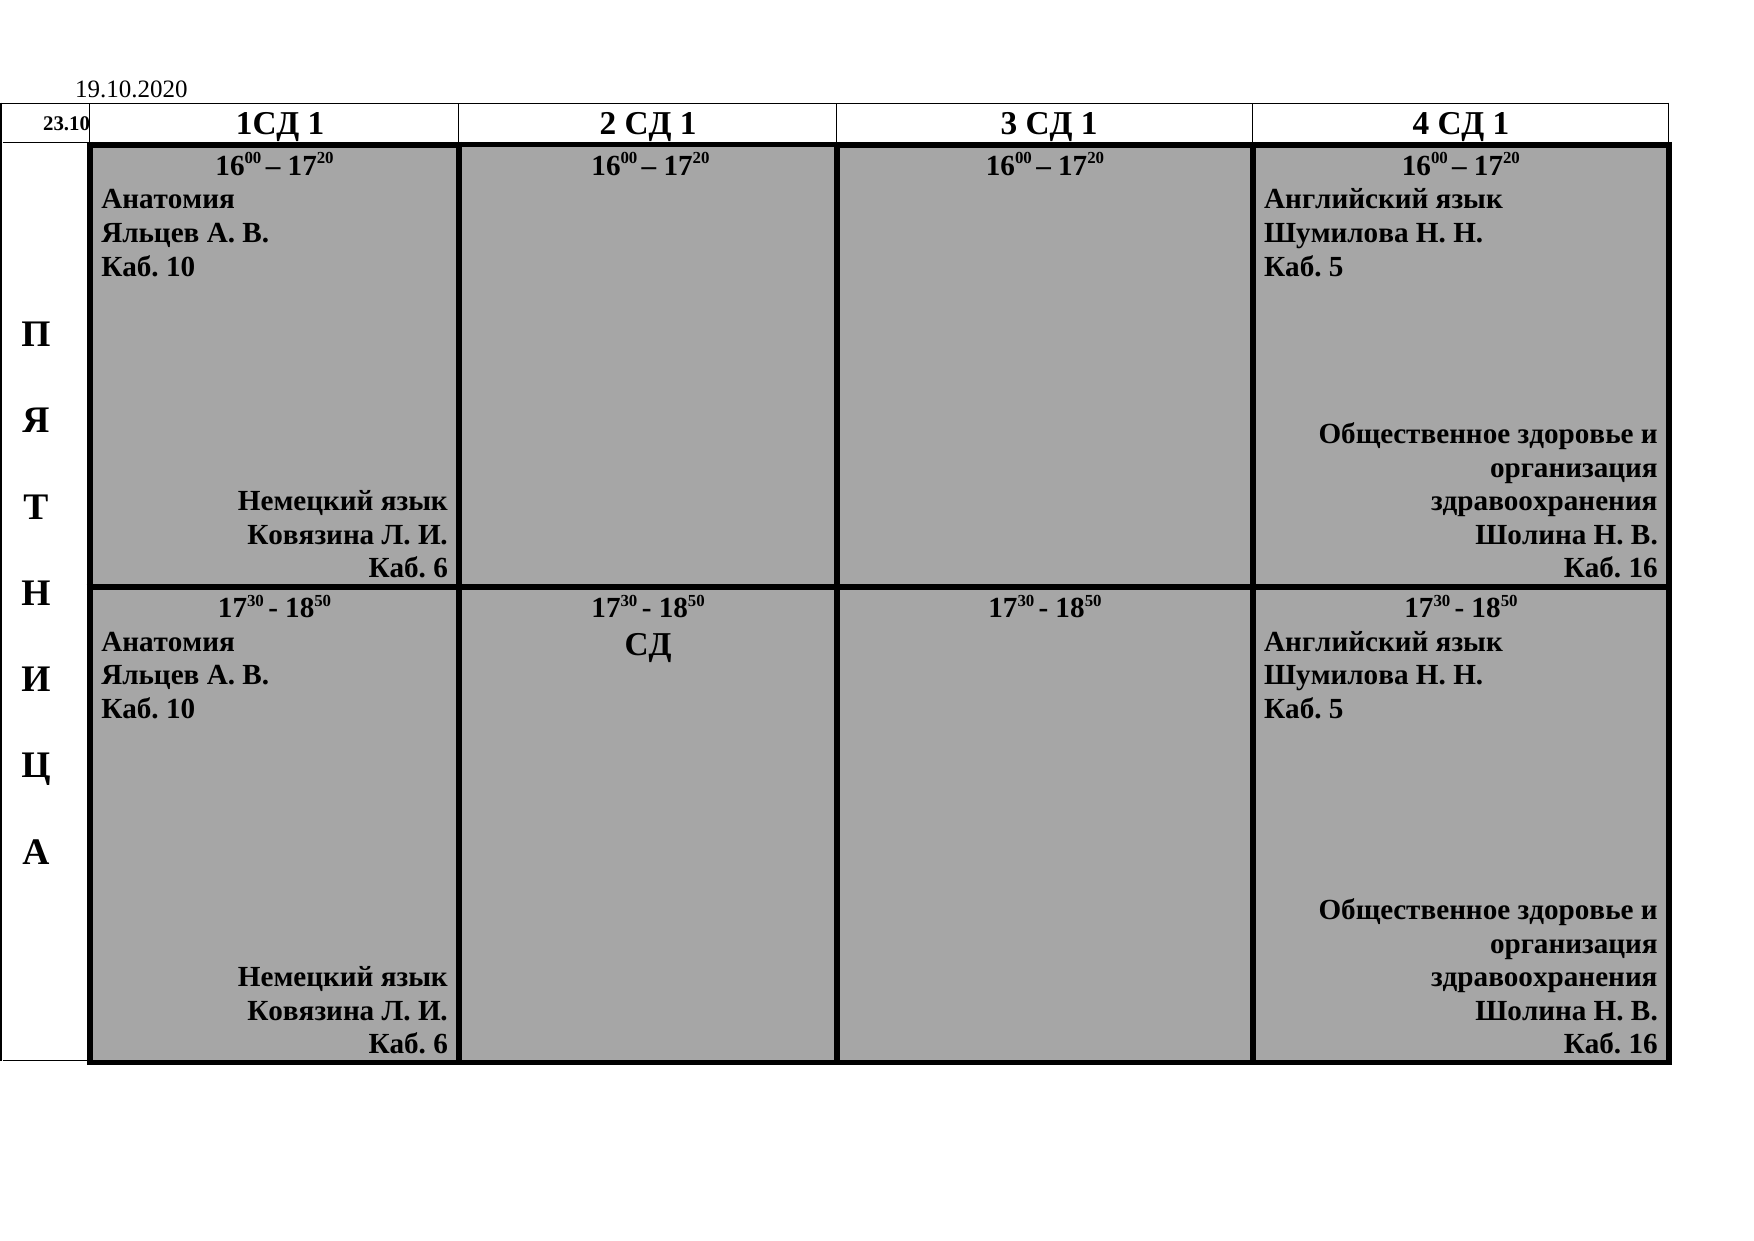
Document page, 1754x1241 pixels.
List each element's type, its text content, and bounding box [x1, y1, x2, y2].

table_cell 1730 - 1850 СД [462, 590, 834, 1060]
table_cell П Я Т Н И Ц А [2, 143, 87, 1060]
table_cell 1730 - 1850 Анатомия Яльцев А. В. Каб. 10 Немецкий язык Ковязина Л. И. Каб. 6 [93, 590, 456, 1060]
table_header 3 СД 1 [837, 104, 1252, 142]
table_header 1СД 1 [90, 104, 458, 142]
table_header 4 СД 1 [1253, 104, 1668, 142]
table_cell 1600 – 1720 [462, 147, 834, 584]
table_header 2 СД 1 [459, 104, 836, 142]
table_cell 1730 - 1850 [840, 590, 1250, 1060]
table_cell 1600 – 1720 [840, 148, 1250, 584]
table_cell 1730 - 1850 Английский язык Шумилова Н. Н. Каб. 5 Общественное здоровье и организация здравоохранения Шолина Н. В. Каб. 16 [1256, 590, 1666, 1060]
table_cell 1600 – 1720 Английский язык Шумилова Н. Н. Каб. 5 Общественное здоровье и организация здравоохранения Шолина Н. В. Каб. 16 [1256, 148, 1666, 584]
table_header 23.10 [2, 104, 89, 142]
table_cell 1600 – 1720 Анатомия Яльцев А. В. Каб. 10 Немецкий язык Ковязина Л. И. Каб. 6 [93, 148, 456, 584]
